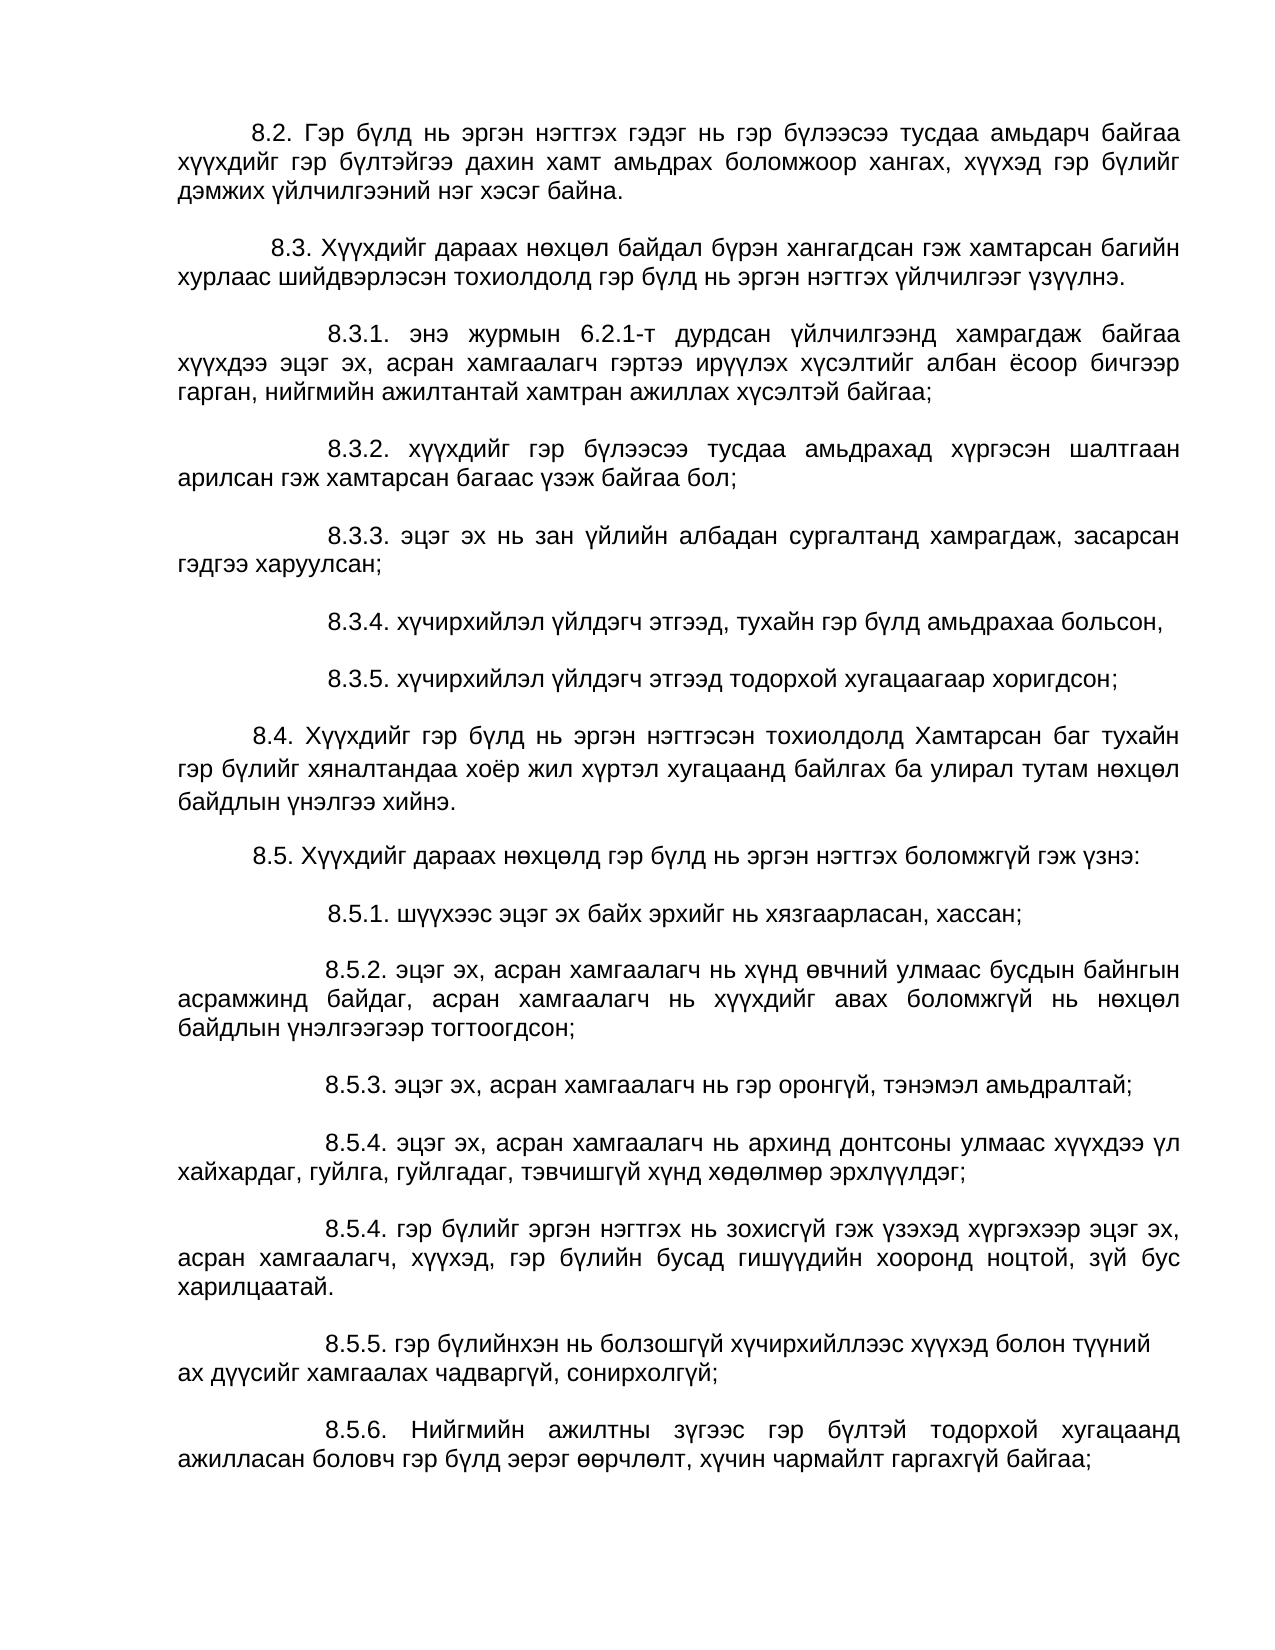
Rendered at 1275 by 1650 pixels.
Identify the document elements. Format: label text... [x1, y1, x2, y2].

text 8.5.5. гэр бүлийнхэн нь болзошгүй хүчирхийллээс хүүхэд болон түүний [177, 1329, 1181, 1358]
text 8.5.6. Нийгмийн ажилтны зүгээс гэр бүлтэй тодорхой хугацаанд ажилласан боловч гэр бүлд эерэг өөрчлөлт, хүчин чармайлт гаргахгүй байгаа; [177, 1415, 1181, 1473]
text 8.5.1. шүүхээс эцэг эх байх эрхийг нь хязгаарласан, хассан; [252, 898, 1181, 927]
text 8.3. Хүүхдийг дараах нөхцөл байдал бүрэн хангагдсан гэж хамтарсан багийн хурлаас шийдвэрлэсэн тохиолдолд гэр бүлд нь эргэн нэгтгэх үйлчилгээг үзүүлнэ. [177, 233, 1181, 291]
text 8.3.4. хүчирхийлэл үйлдэгч этгээд, тухайн гэр бүлд амьдрахаа больсон, [177, 607, 1181, 636]
text 8.5.4. гэр бүлийг эргэн нэгтгэх нь зохисгүй гэж үзэхэд хүргэхээр эцэг эх, асран хамгаалагч, хүүхэд, гэр бүлийн бусад гишүүдийн хооронд ноцтой, зүй бус харилцаатай. [177, 1214, 1181, 1300]
text 8.3.5. хүчирхийлэл үйлдэгч этгээд тодорхой хугацаагаар хоригдсон; [177, 664, 1181, 693]
text 8.3.1. энэ журмын 6.2.1-т дурдсан үйлчилгээнд хамрагдаж байгаа хүүхдээ эцэг эх, асран хамгаалагч гэртээ ирүүлэх хүсэлтийг албан ёсоор бичгээр гарган, нийгмийн ажилтантай хамтран ажиллах хүсэлтэй байгаа; [177, 319, 1181, 406]
text 8.2. Гэр бүлд нь эргэн нэгтгэх гэдэг нь гэр бүлээсээ тусдаа амьдарч байгаа хүүхдийг гэр бүлтэйгээ дахин хамт амьдрах боломжоор хангах, хүүхэд гэр бүлийг дэмжих үйлчилгээний нэг хэсэг байна. [177, 118, 1181, 204]
text 8.5.2. эцэг эх, асран хамгаалагч нь хүнд өвчний улмаас бусдын байнгын асрамжинд байдаг, асран хамгаалагч нь хүүхдийг авах боломжгүй нь нөхцөл байдлын үнэлгээгээр тогтоогдсон; [177, 955, 1181, 1042]
text 8.3.2. хүүхдийг гэр бүлээсээ тусдаа амьдрахад хүргэсэн шалтгаан арилсан гэж хамтарсан багаас үзэж байгаа бол; [177, 434, 1181, 492]
text 8.5. Хүүхдийг дараах нөхцөлд гэр бүлд нь эргэн нэгтгэх боломжгүй гэж үзнэ: [177, 841, 1181, 870]
text ах дүүсийг хамгаалах чадваргүй, сонирхолгүй; [177, 1358, 1181, 1387]
text 8.3.3. эцэг эх нь зан үйлийн албадан сургалтанд хамрагдаж, засарсан гэдгээ харуулсан; [177, 521, 1181, 578]
text 8.4. Хүүхдийг гэр бүлд нь эргэн нэгтгэсэн тохиолдолд Хамтарсан баг тухайн гэр бүлийг хяналтандаа хоёр жил хүртэл хугацаанд байлгах ба улирал тутам нөхцөл байдлын үнэлгээ хийнэ. [177, 721, 1181, 816]
text 8.5.4. эцэг эх, асран хамгаалагч нь архинд донтсоны улмаас хүүхдээ үл хайхардаг, гуйлга, гуйлгадаг, тэвчишгүй хүнд хөдөлмөр эрхлүүлдэг; [177, 1128, 1181, 1185]
text 8.5.3. эцэг эх, асран хамгаалагч нь гэр оронгүй, тэнэмэл амьдралтай; [177, 1070, 1181, 1099]
